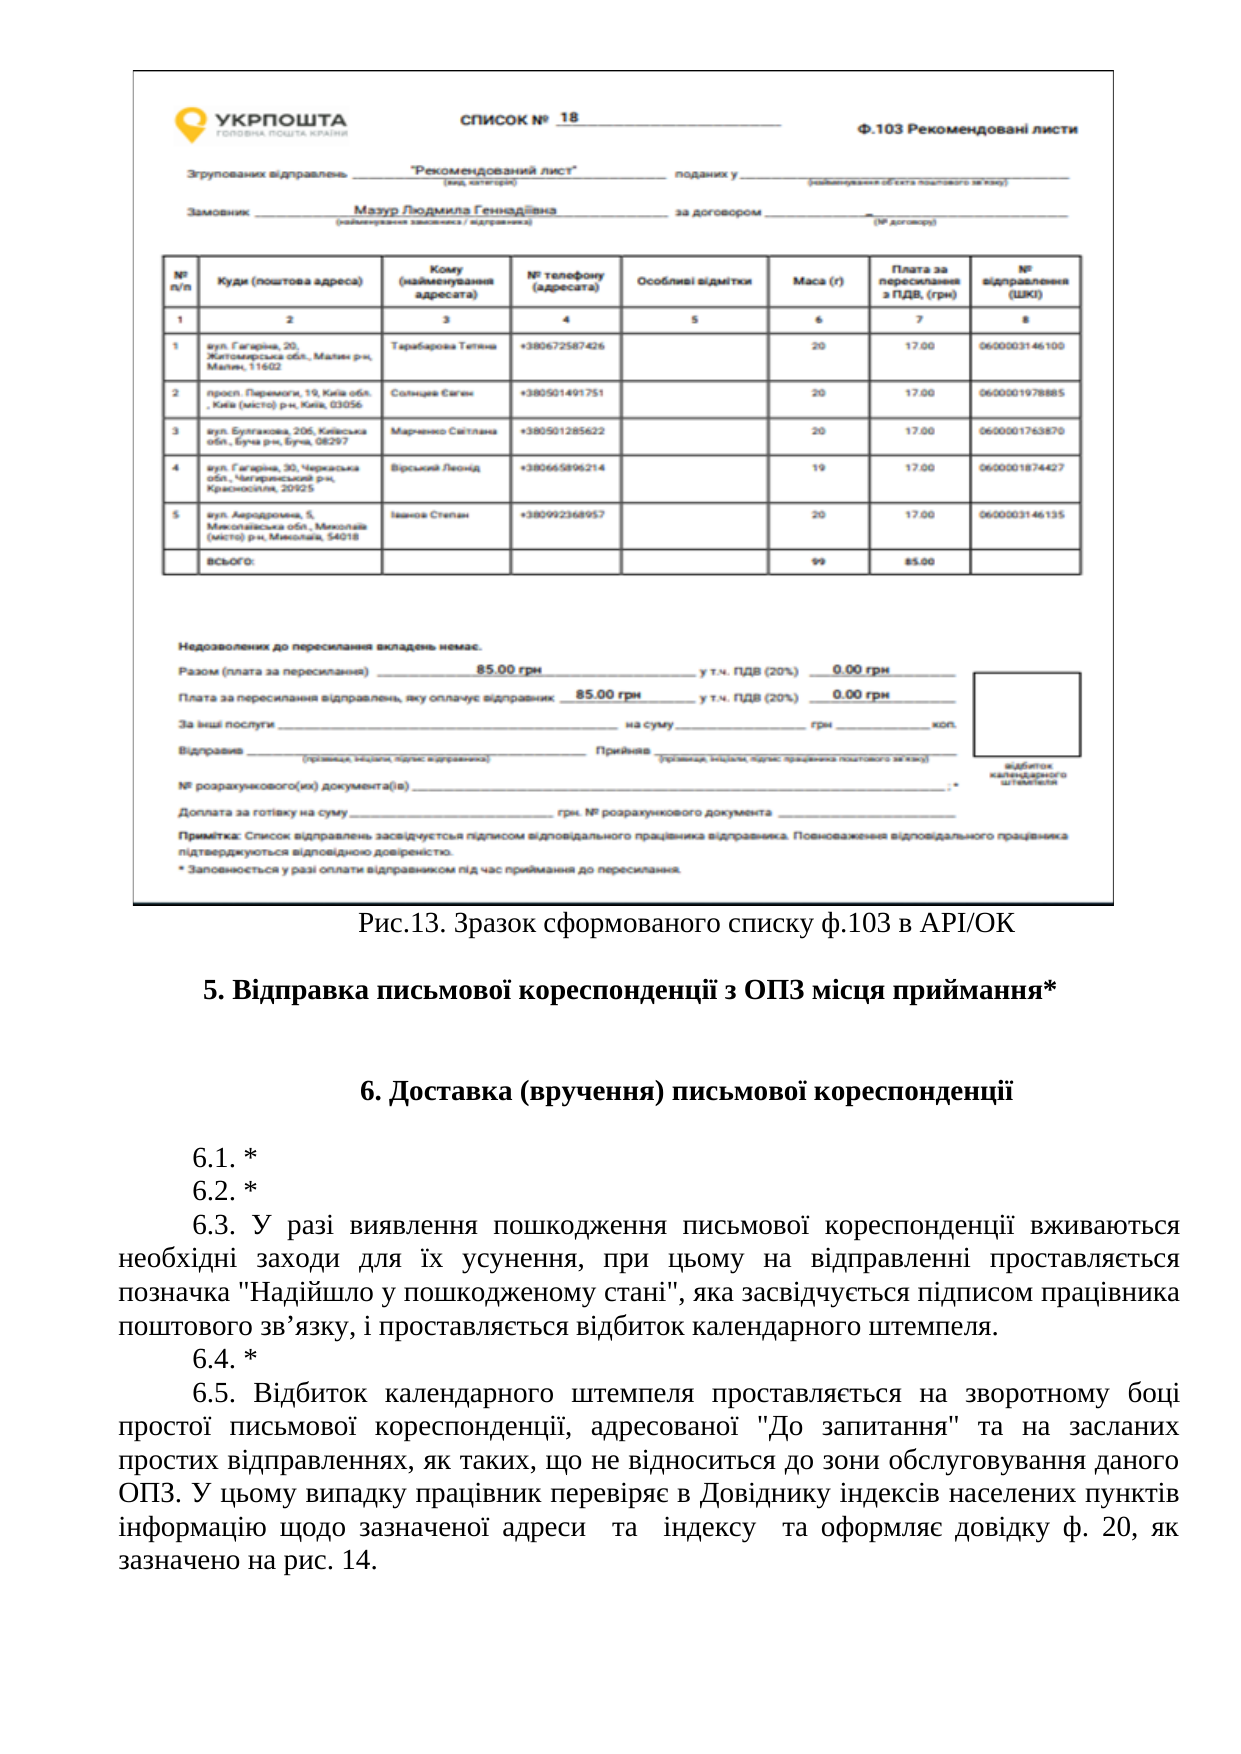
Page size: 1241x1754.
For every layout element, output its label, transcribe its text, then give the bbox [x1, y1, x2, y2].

text 6. Доставка (вручення) письмової кореспонденції [118, 1073, 1181, 1106]
text 6.3. У разі виявлення пошкодження письмової кореспонденції вживаються необхідні заходи для їх усунення, при цьому на відправленні проставляється позначка "Надійшло у пошкодженому стані", яка засвідчується підписом працівника поштового зв’язку, і проставляється відбиток календарного штемпеля. [118, 1207, 1181, 1341]
text 6.4. * [118, 1341, 1181, 1375]
picture [132, 70, 1114, 906]
text 5. Відправка письмової кореспонденції з ОПЗ місця приймання* [118, 972, 1181, 1006]
text 6.2. * [118, 1173, 1181, 1207]
text Рис.13. Зразок сформованого списку ф.103 в АРІ/ОК [118, 905, 1181, 939]
text 6.5. Відбиток календарного штемпеля проставляється на зворотному боці простої письмової кореспонденції, адресованої "До запитання" та на засланих простих відправленнях, як таких, що не відноситься до зони обслуговування даного ОПЗ. У цьому випадку працівник перевіряє в Довіднику індексів населених пунктів інформацію щодо зазначеної адреси та індексу та оформляє довідку ф. 20, як зазначено на рис. 14. [118, 1375, 1181, 1576]
text 6.1. * [118, 1140, 1181, 1173]
